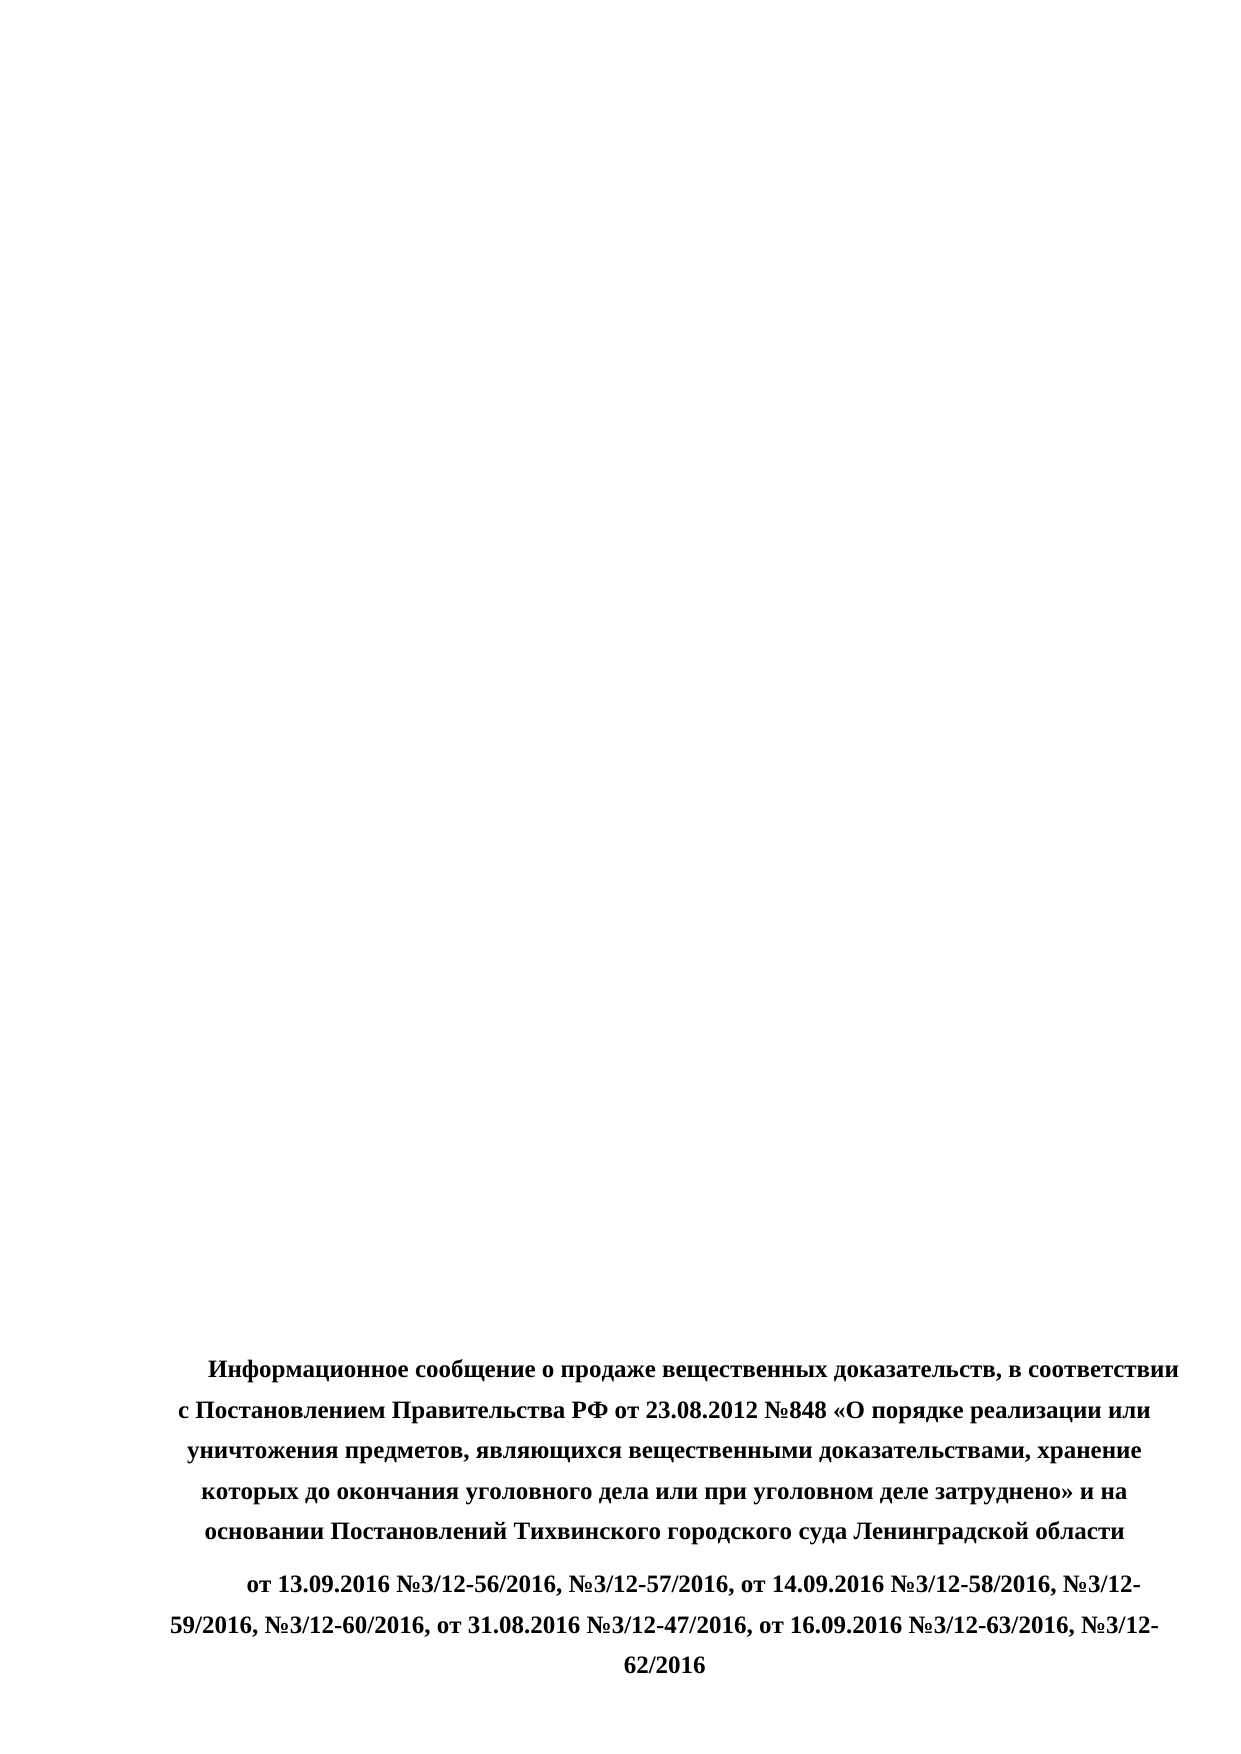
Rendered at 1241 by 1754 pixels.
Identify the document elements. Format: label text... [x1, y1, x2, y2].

text Информационное сообщение о продаже вещественных доказательств, в соответствии с Постановлением Правительства РФ от 23.08.2012 №848 «О порядке реализации или уничтожения предметов, являющихся вещественными доказательствами, хранение которых до окончания уголовного дела или при уголовном деле затруднено» и на основании Постановлений Тихвинского городского суда Ленинградской области [148, 1354, 1181, 1545]
text от 13.09.2016 №3/12-56/2016, №3/12-57/2016, от 14.09.2016 №3/12-58/2016, №3/12-59/2016, №3/12-60/2016, от 31.08.2016 №3/12-47/2016, от 16.09.2016 №3/12-63/2016, №3/12-62/2016 [148, 1569, 1181, 1679]
